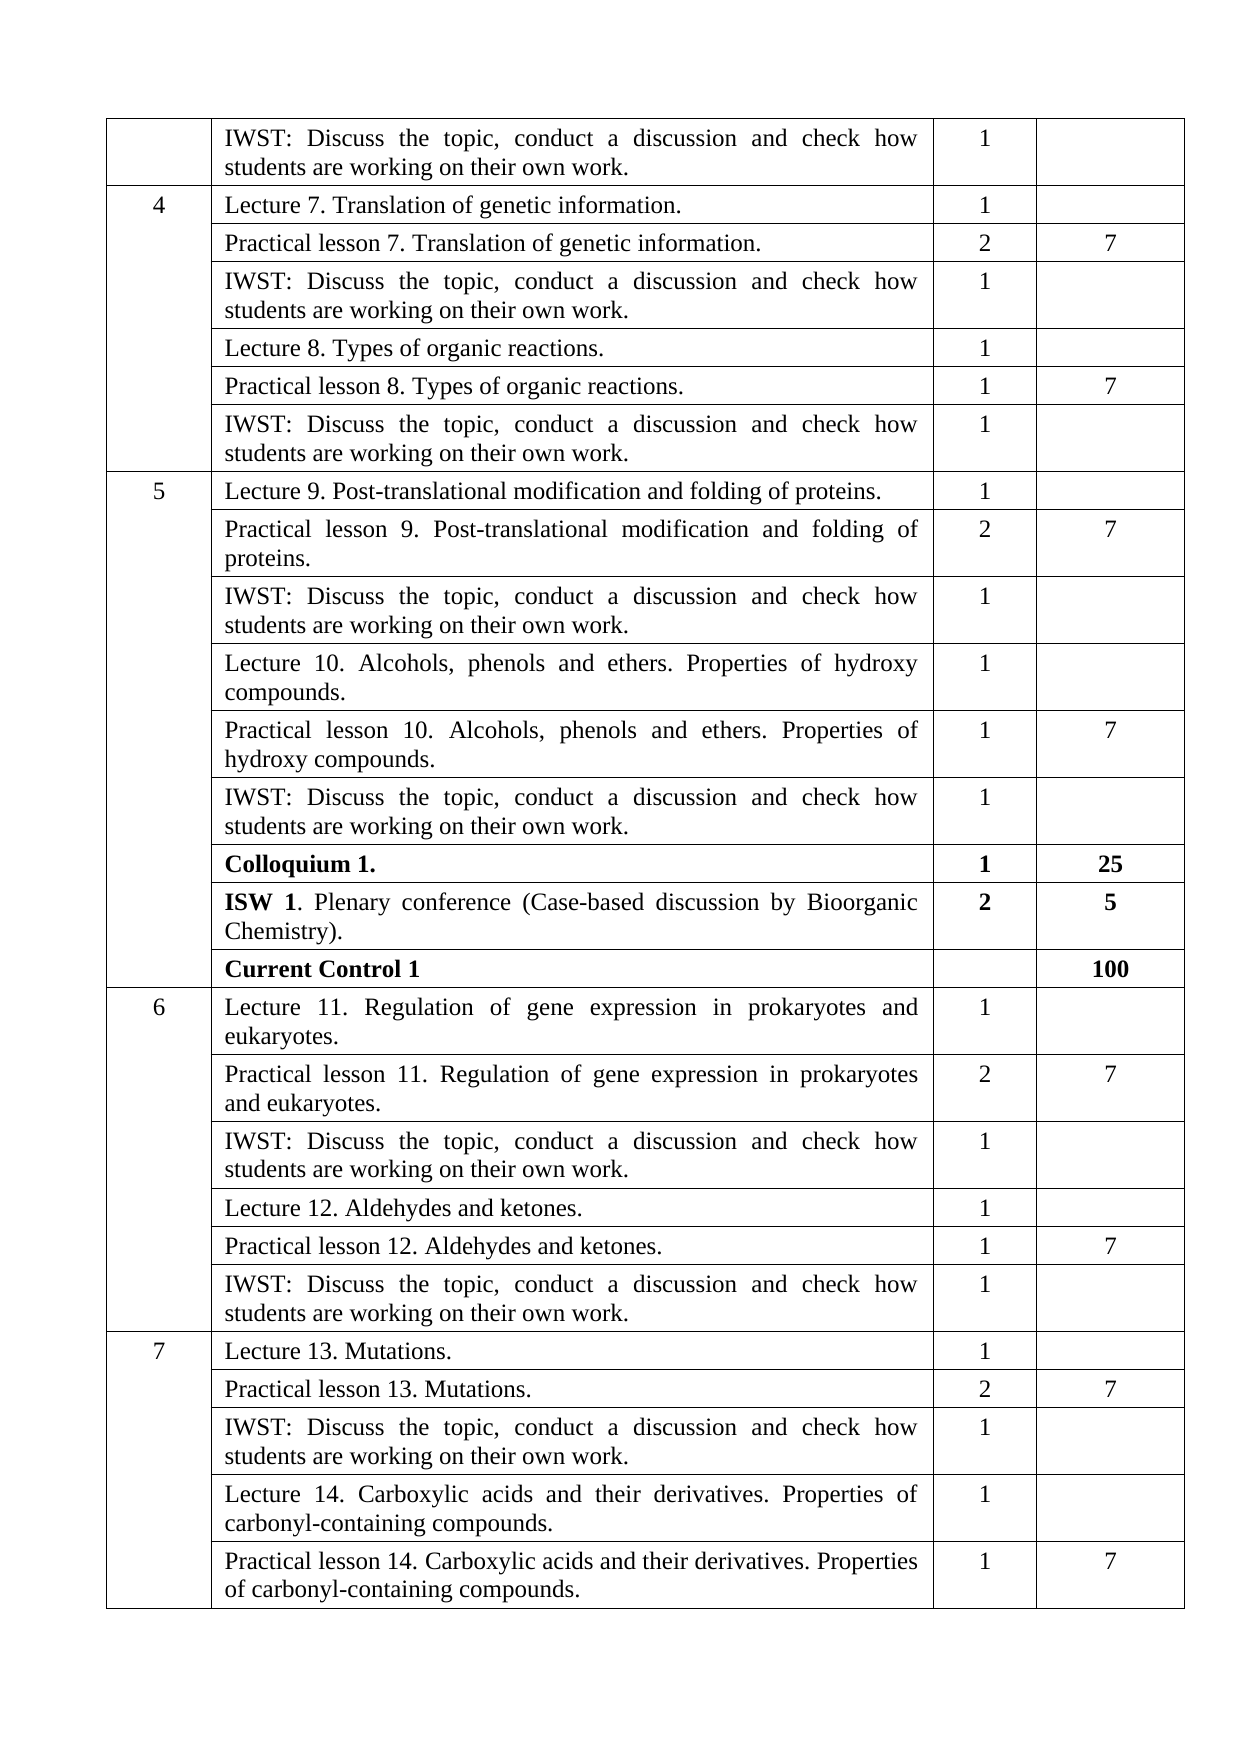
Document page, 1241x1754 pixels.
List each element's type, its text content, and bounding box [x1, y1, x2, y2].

table_cell Lecture 12. Aldehydes and ketones. [212, 1189, 933, 1226]
table_cell 1 [934, 577, 1036, 643]
table_cell Current Control 1 [212, 950, 933, 987]
table_cell IWST: Discuss the topic, conduct a discussion and check how students are working on their own work. [212, 1265, 933, 1331]
table_cell Practical lesson 14. Carboxylic acids and their derivatives. Properties of carbonyl-containing compounds. [212, 1542, 933, 1607]
table_cell 1 [934, 405, 1036, 471]
table_cell 7 [1037, 1542, 1184, 1607]
table_cell Colloquium 1. [212, 845, 933, 882]
table_cell Practical lesson 9. Post-translational modification and folding of proteins. [212, 510, 933, 576]
table_cell Lecture 11. Regulation of gene expression in prokaryotes and eukaryotes. [212, 988, 933, 1054]
table_cell 1 [934, 367, 1036, 404]
table_cell Lecture 9. Post-translational modification and folding of proteins. [212, 472, 933, 509]
table_cell 7 [1037, 1370, 1184, 1407]
table_cell 2 [934, 883, 1036, 949]
table_cell 1 [934, 988, 1036, 1054]
table_cell 4 [107, 186, 211, 471]
table_cell [1037, 1332, 1184, 1369]
table_cell [1037, 119, 1184, 185]
table_cell Practical lesson 12. Aldehydes and ketones. [212, 1227, 933, 1264]
table_cell IWST: Discuss the topic, conduct a discussion and check how students are working on their own work. [212, 778, 933, 844]
table_cell [1037, 1122, 1184, 1187]
table_cell 2 [934, 1055, 1036, 1121]
table_cell ISW 1. Plenary conference (Case-based discussion by Bioorganic Chemistry). [212, 883, 933, 949]
table_cell 7 [107, 1332, 211, 1607]
table_cell IWST: Discuss the topic, conduct a discussion and check how students are working on their own work. [212, 577, 933, 643]
table_cell Practical lesson 8. Types of organic reactions. [212, 367, 933, 404]
table_cell 1 [934, 119, 1036, 185]
table_cell 1 [934, 1475, 1036, 1541]
table_cell [1037, 1475, 1184, 1541]
table_cell 2 [934, 1370, 1036, 1407]
table_cell 1 [934, 1332, 1036, 1369]
table_cell Lecture 8. Types of organic reactions. [212, 329, 933, 366]
table_cell 1 [934, 1408, 1036, 1474]
table_cell 7 [1037, 510, 1184, 576]
table_cell [1037, 644, 1184, 710]
table_cell 2 [934, 224, 1036, 261]
table_cell [1037, 186, 1184, 223]
table_cell [1037, 472, 1184, 509]
table_cell 6 [107, 988, 211, 1331]
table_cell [212, 119, 933, 185]
table_cell Lecture 7. Translation of genetic information. [212, 186, 933, 223]
table_cell 7 [1037, 367, 1184, 404]
table_cell 1 [934, 329, 1036, 366]
table_cell Lecture 10. Alcohols, phenols and ethers. Properties of hydroxy compounds. [212, 644, 933, 710]
table_cell 7 [1037, 711, 1184, 777]
table_cell [1037, 1189, 1184, 1226]
table_cell 5 [1037, 883, 1184, 949]
table_cell 1 [934, 1542, 1036, 1607]
table_cell 1 [934, 1265, 1036, 1331]
table_cell [934, 950, 1036, 987]
table_cell [1037, 1408, 1184, 1474]
table_cell 1 [934, 778, 1036, 844]
table_cell Practical lesson 13. Mutations. [212, 1370, 933, 1407]
table_cell 7 [1037, 1055, 1184, 1121]
table_cell 2 [934, 510, 1036, 576]
table_cell [1037, 329, 1184, 366]
table_cell Practical lesson 7. Translation of genetic information. [212, 224, 933, 261]
table_cell 1 [934, 472, 1036, 509]
table_cell 1 [934, 186, 1036, 223]
table_cell IWST: Discuss the topic, conduct a discussion and check how students are working on their own work. [212, 262, 933, 328]
table_cell [1037, 988, 1184, 1054]
table_cell Lecture 14. Carboxylic acids and their derivatives. Properties of carbonyl-containing compounds. [212, 1475, 933, 1541]
table_cell IWST: Discuss the topic, conduct a discussion and check how students are working on their own work. [212, 1408, 933, 1474]
table_cell Lecture 13. Mutations. [212, 1332, 933, 1369]
table_cell Practical lesson 11. Regulation of gene expression in prokaryotes and eukaryotes. [212, 1055, 933, 1121]
table_cell 1 [934, 1122, 1036, 1187]
table_cell 1 [934, 1189, 1036, 1226]
table_cell 1 [934, 711, 1036, 777]
table_cell [1037, 405, 1184, 471]
table_cell IWST: Discuss the topic, conduct a discussion and check how students are working on their own work. [212, 1122, 933, 1187]
table_cell 25 [1037, 845, 1184, 882]
table_cell IWST: Discuss the topic, conduct a discussion and check how students are working on their own work. [212, 405, 933, 471]
table_cell [1037, 778, 1184, 844]
table_cell [1037, 262, 1184, 328]
table_cell 5 [107, 472, 211, 987]
table_cell 1 [934, 1227, 1036, 1264]
table_cell Practical lesson 10. Alcohols, phenols and ethers. Properties of hydroxy compounds. [212, 711, 933, 777]
table_cell 1 [934, 644, 1036, 710]
table_cell 100 [1037, 950, 1184, 987]
table_cell 7 [1037, 224, 1184, 261]
table_cell [1037, 577, 1184, 643]
table_cell 1 [934, 262, 1036, 328]
table_cell 7 [1037, 1227, 1184, 1264]
table_cell [1037, 1265, 1184, 1331]
table_cell 1 [934, 845, 1036, 882]
